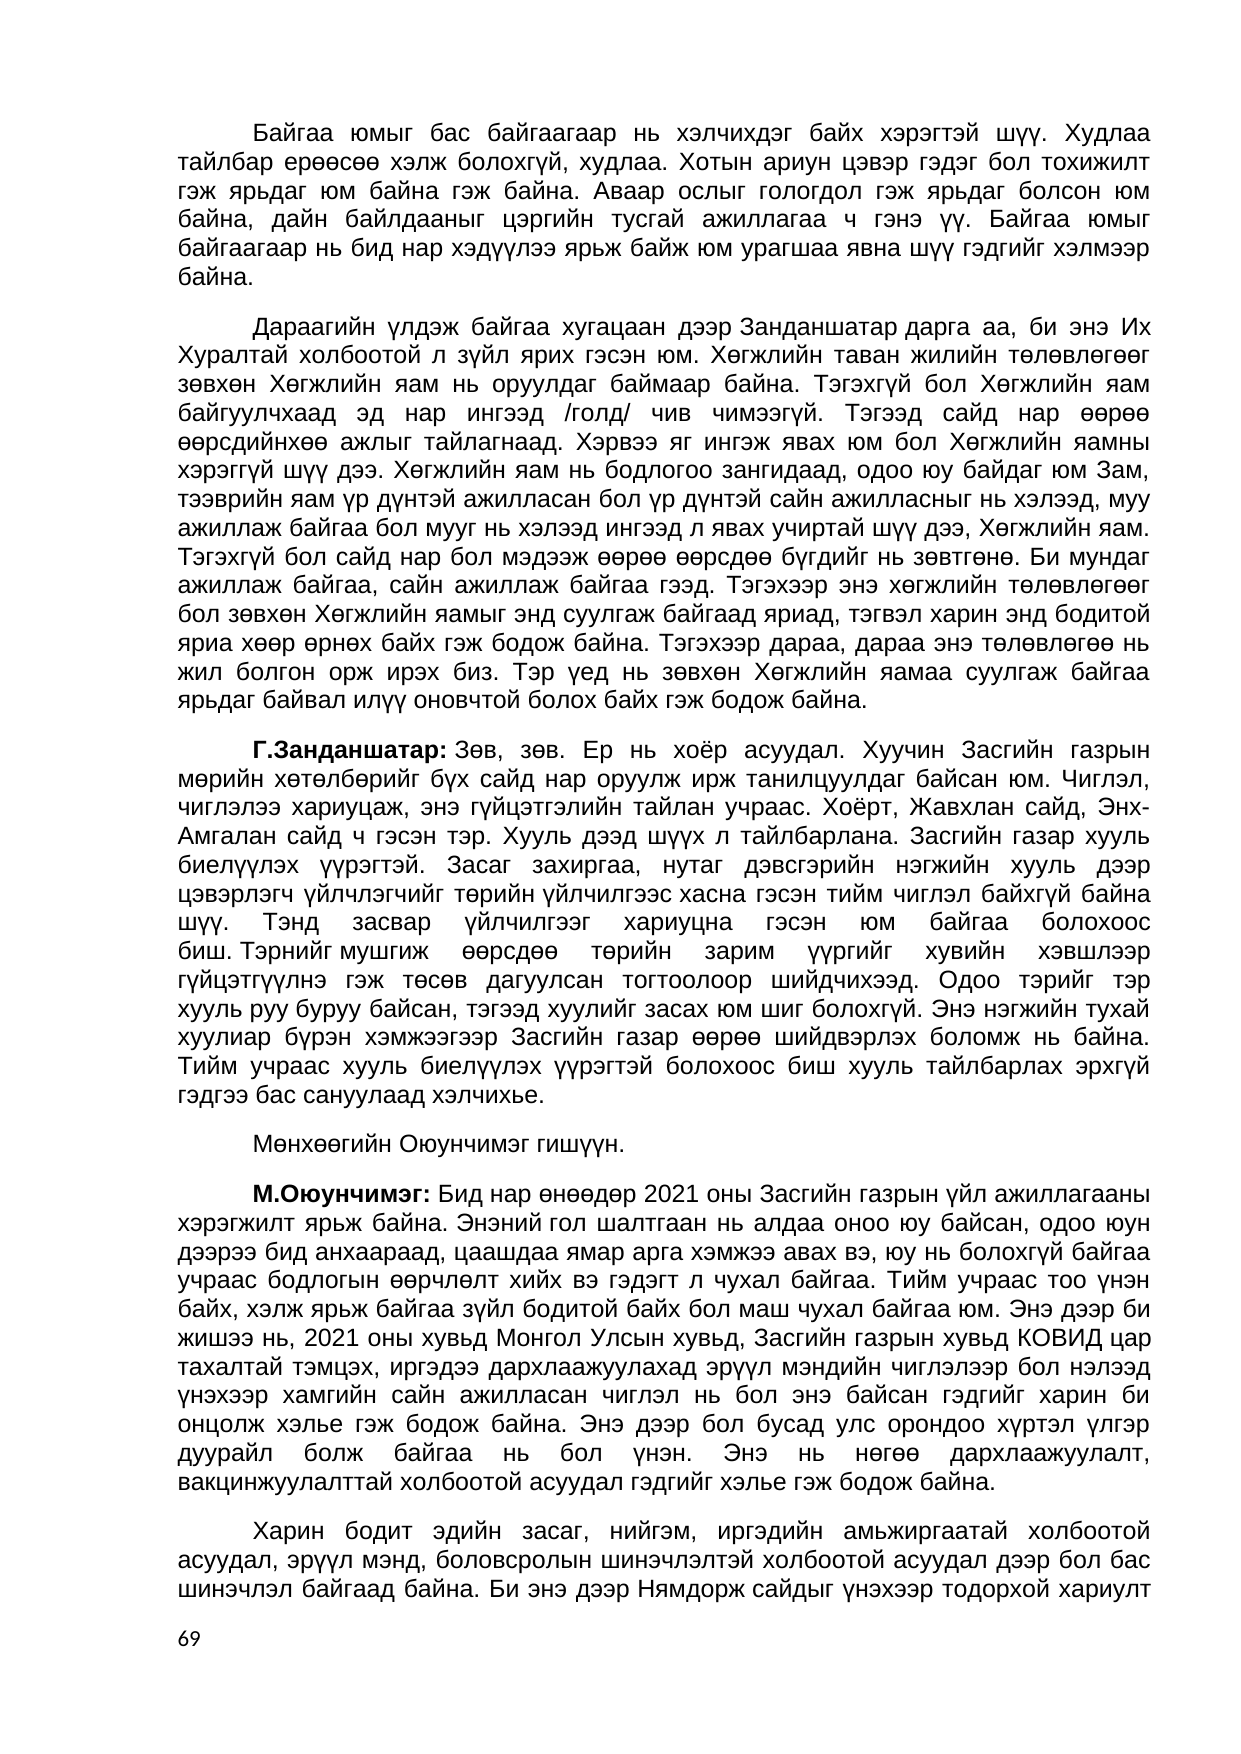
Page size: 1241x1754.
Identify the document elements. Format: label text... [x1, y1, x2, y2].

text Байгаа юмыг бас байгаагаар нь хэлчихдэг байх хэрэгтэй шүү. Худлаа тайлбар ерөөсөө хэлж болохгүй, худлаа. Хотын ариун цэвэр гэдэг бол тохижилт гэж ярьдаг юм байна гэж байна. Аваар ослыг гологдол гэж ярьдаг болсон юм байна, дайн байлдааныг цэргийн тусгай ажиллагаа ч гэнэ үү. Байгаа юмыг байгаагаар нь бид нар хэдүүлээ ярьж байж юм урагшаа явна шүү гэдгийг хэлмээр байна. [177, 118, 1152, 291]
text М.Оюунчимэг: Бид нар өнөөдөр 2021 оны Засгийн газрын үйл ажиллагааны хэрэгжилт ярьж байна. Энэний гол шалтгаан нь алдаа оноо юу байсан, одоо юун дээрээ бид анхаараад, цаашдаа ямар арга хэмжээ авах вэ, юу нь болохгүй байгаа учраас бодлогын өөрчлөлт хийх вэ гэдэгт л чухал байгаа. Тийм учраас тоо үнэн байх, хэлж ярьж байгаа зүйл бодитой байх бол маш чухал байгаа юм. Энэ дээр би жишээ нь, 2021 оны хувьд Монгол Улсын хувьд, Засгийн газрын хувьд КОВИД цар тахалтай тэмцэх, иргэдээ дархлаажуулахад эрүүл мэндийн чиглэлээр бол нэлээд үнэхээр хамгийн сайн ажилласан чиглэл нь бол энэ байсан гэдгийг харин би онцолж хэлье гэж бодож байна. Энэ дээр бол бусад улс орондоо хүртэл үлгэр дуурайл болж байгаа нь бол үнэн. Энэ нь нөгөө дархлаажуулалт, вакцинжуулалттай холбоотой асуудал гэдгийг хэлье гэж бодож байна. [177, 1179, 1152, 1495]
text Мөнхөөгийн Оюунчимэг гишүүн. [177, 1129, 1152, 1158]
text Г.Занданшатар: Зөв, зөв. Ер нь хоёр асуудал. Хуучин Засгийн газрын мөрийн хөтөлбөрийг бүх сайд нар оруулж ирж танилцуулдаг байсан юм. Чиглэл, чиглэлээ хариуцаж, энэ гүйцэтгэлийн тайлан учраас. Хоёрт, Жавхлан сайд, Энх-Амгалан сайд ч гэсэн тэр. Хууль дээд шүүх л тайлбарлана. Засгийн газар хууль биелүүлэх үүрэгтэй. Засаг захиргаа, нутаг дэвсгэрийн нэгжийн хууль дээр цэвэрлэгч үйлчлэгчийг төрийн үйлчилгээс хасна гэсэн тийм чиглэл байхгүй байна шүү. Тэнд засвар үйлчилгээг хариуцна гэсэн юм байгаа болохоос биш. Тэрнийг мушгиж өөрсдөө төрийн зарим үүргийг хувийн хэвшлээр гүйцэтгүүлнэ гэж төсөв дагуулсан тогтоолоор шийдчихээд. Одоо тэрийг тэр хууль руу буруу байсан, тэгээд хуулийг засах юм шиг болохгүй. Энэ нэгжийн тухай хуулиар бүрэн хэмжээгээр Засгийн газар өөрөө шийдвэрлэх боломж нь байна. Тийм учраас хууль биелүүлэх үүрэгтэй болохоос биш хууль тайлбарлах эрхгүй гэдгээ бас сануулаад хэлчихье. [177, 735, 1152, 1108]
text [177, 1516, 1152, 1602]
text Дараагийн үлдэж байгаа хугацаан дээр Занданшатар дарга аа, би энэ Их Хуралтай холбоотой л зүйл ярих гэсэн юм. Хөгжлийн таван жилийн төлөвлөгөөг зөвхөн Хөгжлийн яам нь оруулдаг баймаар байна. Тэгэхгүй бол Хөгжлийн яам байгуулчхаад эд нар ингээд /голд/ чив чимээгүй. Тэгээд сайд нар өөрөө өөрсдийнхөө ажлыг тайлагнаад. Хэрвээ яг ингэж явах юм бол Хөгжлийн яамны хэрэггүй шүү дээ. Хөгжлийн яам нь бодлогоо зангидаад, одоо юу байдаг юм Зам, тээврийн яам үр дүнтэй ажилласан бол үр дүнтэй сайн ажилласныг нь хэлээд, муу ажиллаж байгаа бол мууг нь хэлээд ингээд л явах учиртай шүү дээ, Хөгжлийн яам. Тэгэхгүй бол сайд нар бол мэдээж өөрөө өөрсдөө бүгдийг нь зөвтгөнө. Би мундаг ажиллаж байгаа, сайн ажиллаж байгаа гээд. Тэгэхээр энэ хөгжлийн төлөвлөгөөг бол зөвхөн Хөгжлийн яамыг энд суулгаж байгаад яриад, тэгвэл харин энд бодитой яриа хөөр өрнөх байх гэж бодож байна. Тэгэхээр дараа, дараа энэ төлөвлөгөө нь жил болгон орж ирэх биз. Тэр үед нь зөвхөн Хөгжлийн яамаа суулгаж байгаа ярьдаг байвал илүү оновчтой болох байх гэж бодож байна. [177, 311, 1152, 714]
